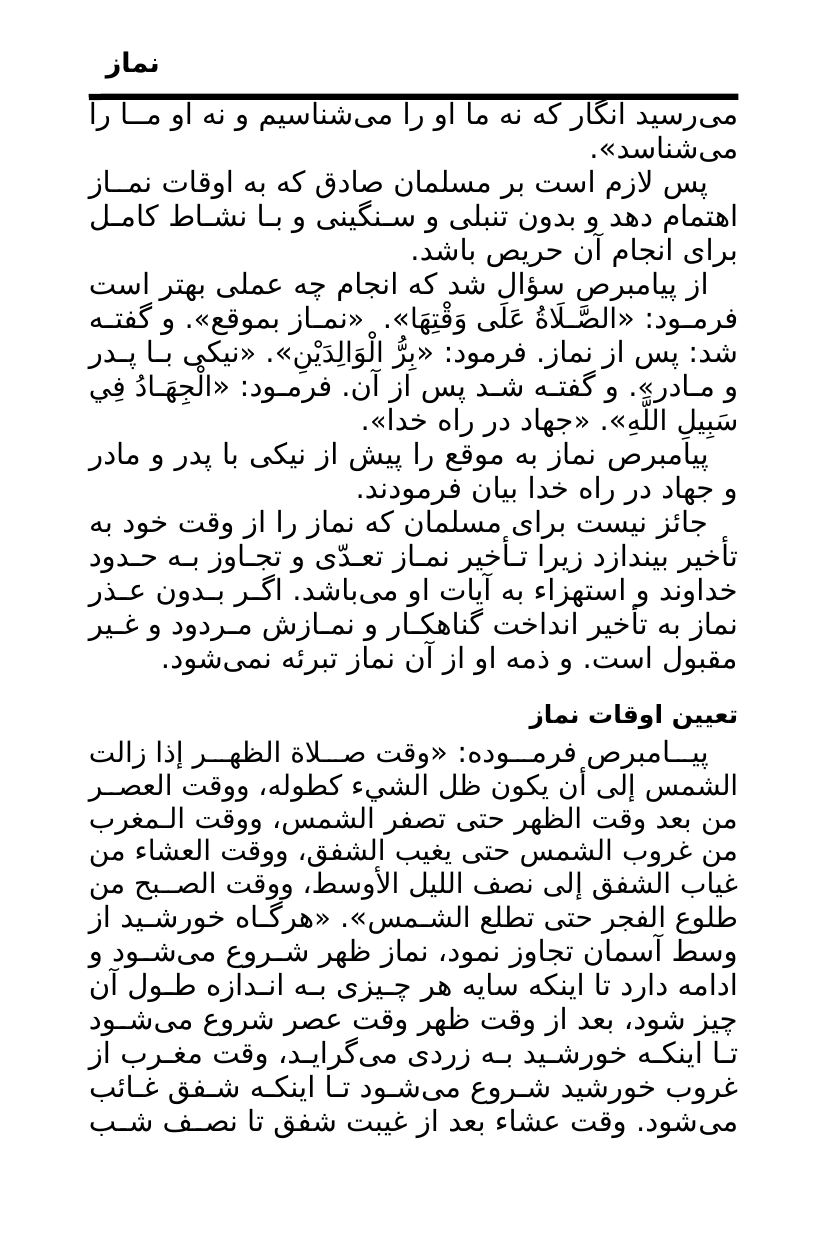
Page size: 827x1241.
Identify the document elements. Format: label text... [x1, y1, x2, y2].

text تعيين اوقات نماز [89, 700, 738, 729]
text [89, 735, 738, 1138]
text پس لازم است بر مسلمان صادق که به اوقات نماز اهتمام دهد و بدون تنبلی و سنگینی و با نشاط کامل برای انجام آن حریص باشد. [89, 166, 738, 267]
text پیامبرص نماز به موقع را پیش از نیکی با پدر و مادر و جهاد در راه خدا بیان فرمودند. [89, 437, 738, 505]
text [89, 98, 738, 166]
text جائز نیست برای مسلمان که نماز را از وقت خود به تأخیر بیندازد زیرا تأخیر نماز تعدّی و تجاوز به حدود خداوند و استهزاء به آیات او می‌باشد. اگر بدون عذر نماز به تأخیر انداخت گناهکار و نمازش مردود و غیر مقبول است. و ذمه او از آن نماز تبرئه نمی‌شود. [89, 505, 738, 675]
text از پیامبرص سؤال شد که انجام چه عملی بهتر است فرمود: «الصَّلَاةُ عَلَى وَقْتِهَا». «نماز بموقع». و گفته شد: پس از نماز. فرمود: «بِرُّ الْوَالِدَيْنِ». «نیکی با پدر و مادر». و گفته شد پس از آن. فرمود: «الْجِهَادُ فِي سَبِيلِ اللَّهِ». «جهاد در راه خدا». [89, 267, 738, 437]
